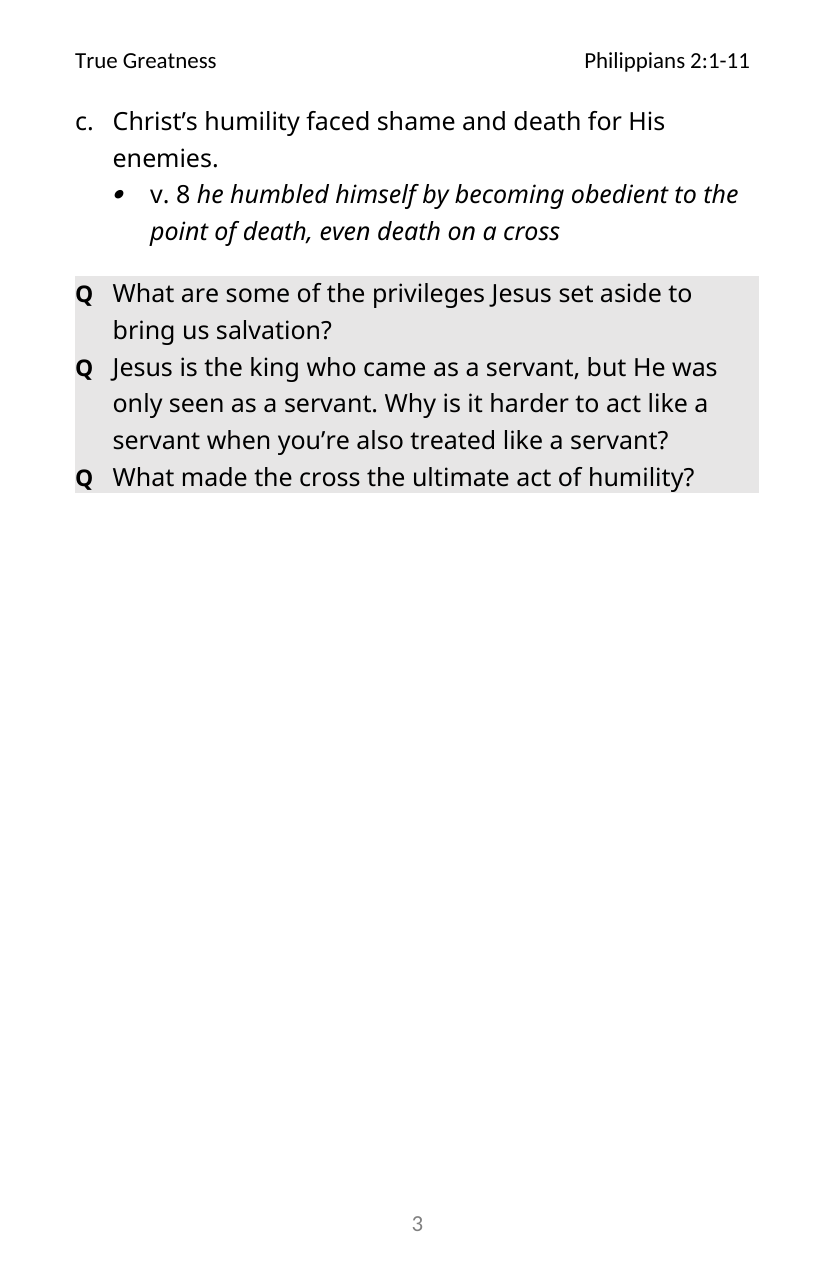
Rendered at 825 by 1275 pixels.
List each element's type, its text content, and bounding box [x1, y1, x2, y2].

text What are some of the privileges Jesus set aside to bring us salvation? [75, 276, 759, 346]
text Christ’s humility faced shame and death for His enemies. [75, 103, 759, 174]
text Jesus is the king who came as a servant, but He was only seen as a servant. Why is it harder to act like a servant when you’re also treated like a servant? [75, 349, 759, 457]
list v. 8 he humbled himself by becoming obedient to the point of death, even death on a cross [112, 177, 759, 248]
text What made the cross the ultimate act of humility? [75, 459, 759, 493]
